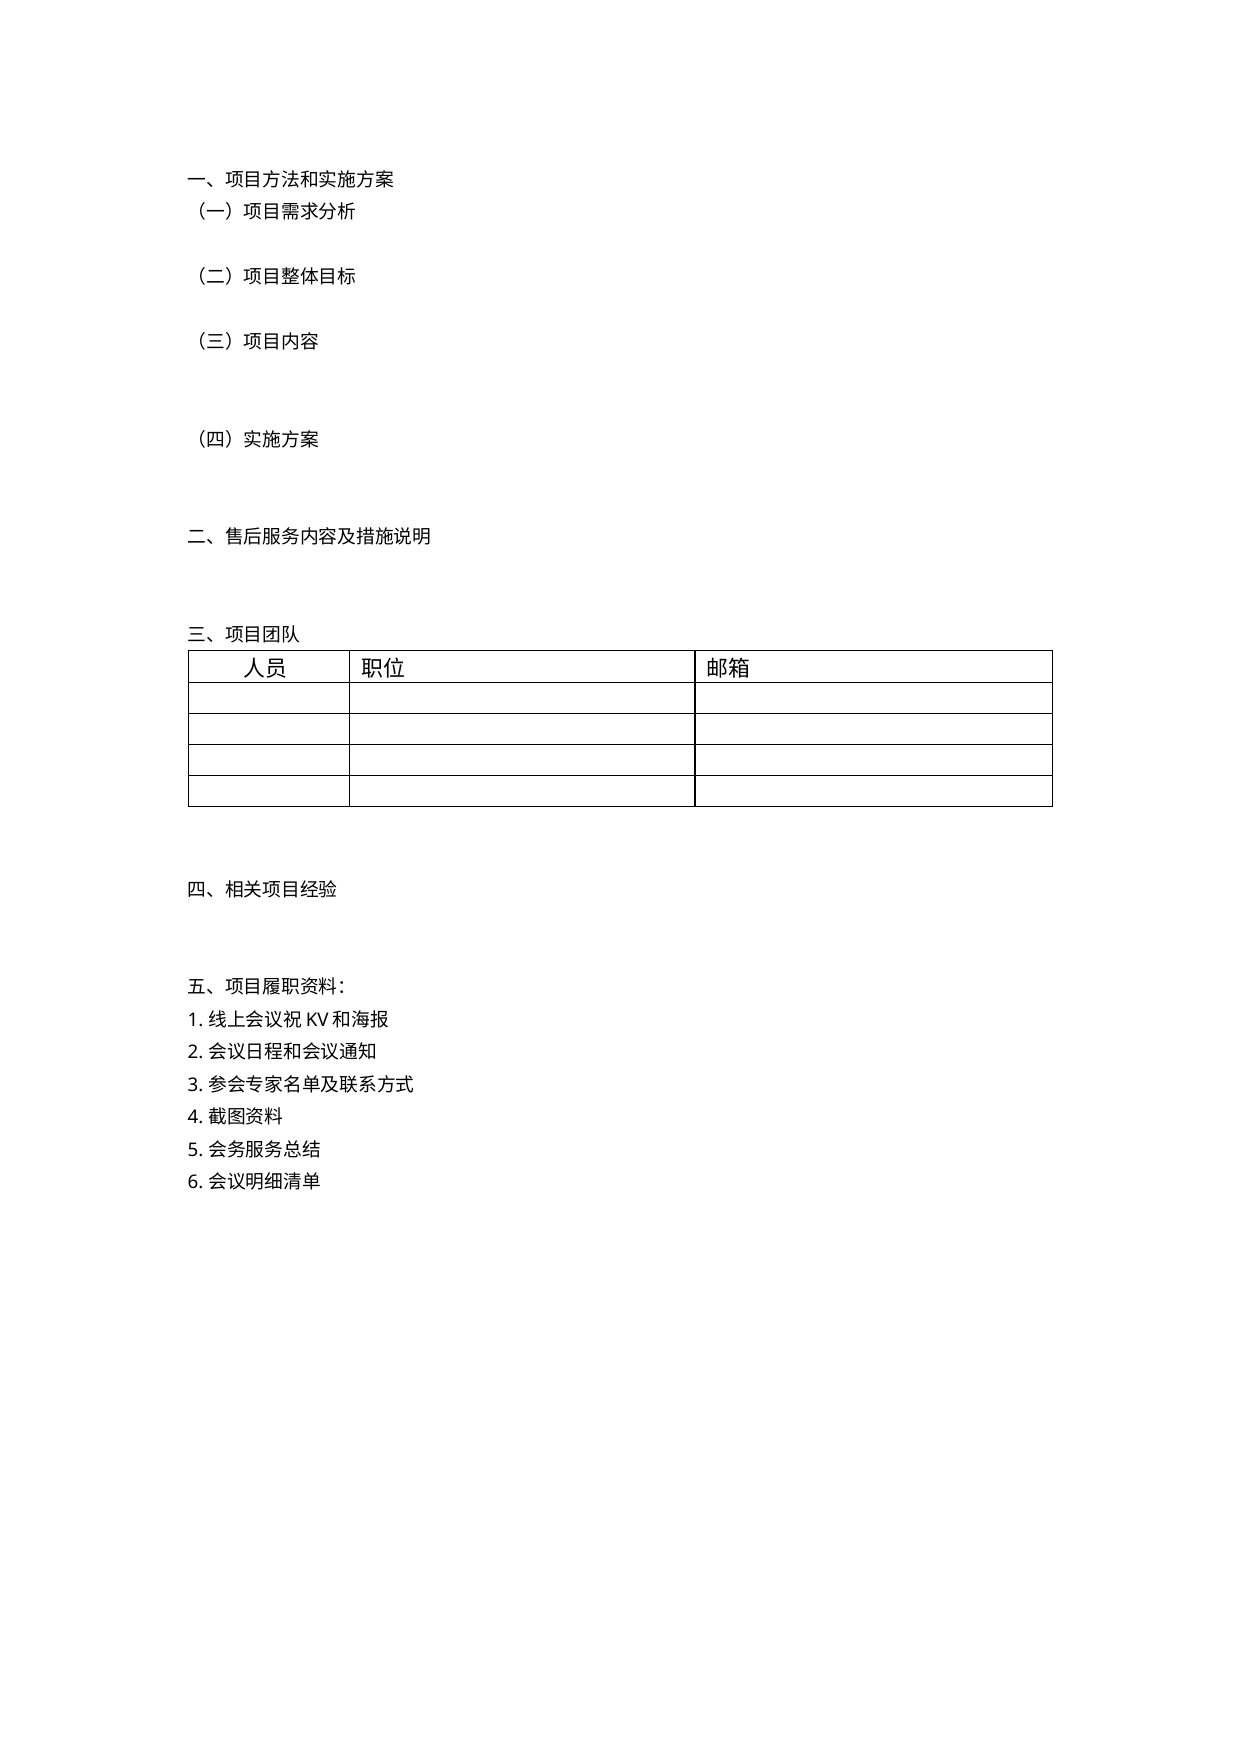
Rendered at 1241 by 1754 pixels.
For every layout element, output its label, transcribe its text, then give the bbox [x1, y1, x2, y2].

text 6. 会议明细清单 [187, 1164, 1053, 1197]
table_cell [189, 683, 349, 713]
text 四、相关项目经验 [187, 872, 1053, 904]
table_cell [189, 714, 349, 744]
text 二、售后服务内容及措施说明 [187, 519, 1053, 552]
table_cell [350, 745, 694, 775]
text 3. 参会专家名单及联系方式 [187, 1067, 1053, 1099]
table_header 人员 [189, 651, 349, 682]
text （四）实施方案 [187, 422, 1053, 454]
table_header 职位 [350, 651, 694, 682]
table_cell [696, 776, 1052, 806]
table_header 邮箱 [696, 651, 1052, 682]
text 2. 会议日程和会议通知 [187, 1034, 1053, 1067]
text 一、项目方法和实施方案 [187, 162, 1053, 194]
text 5. 会务服务总结 [187, 1132, 1053, 1164]
text 4. 截图资料 [187, 1099, 1053, 1132]
table_cell [696, 745, 1052, 775]
table_cell [696, 683, 1052, 713]
text 1. 线上会议祝KV和海报 [187, 1002, 1053, 1034]
text 三、项目团队 [187, 617, 1053, 649]
text 五、项目履职资料： [187, 969, 1053, 1002]
table_cell [350, 776, 694, 806]
text （三）项目内容 [187, 324, 1053, 357]
table_cell [350, 683, 694, 713]
text （二）项目整体目标 [187, 259, 1053, 292]
table_cell [350, 714, 694, 744]
table_cell [189, 776, 349, 806]
text （一）项目需求分析 [187, 194, 1053, 227]
table_cell [696, 714, 1052, 744]
table_cell [189, 745, 349, 775]
